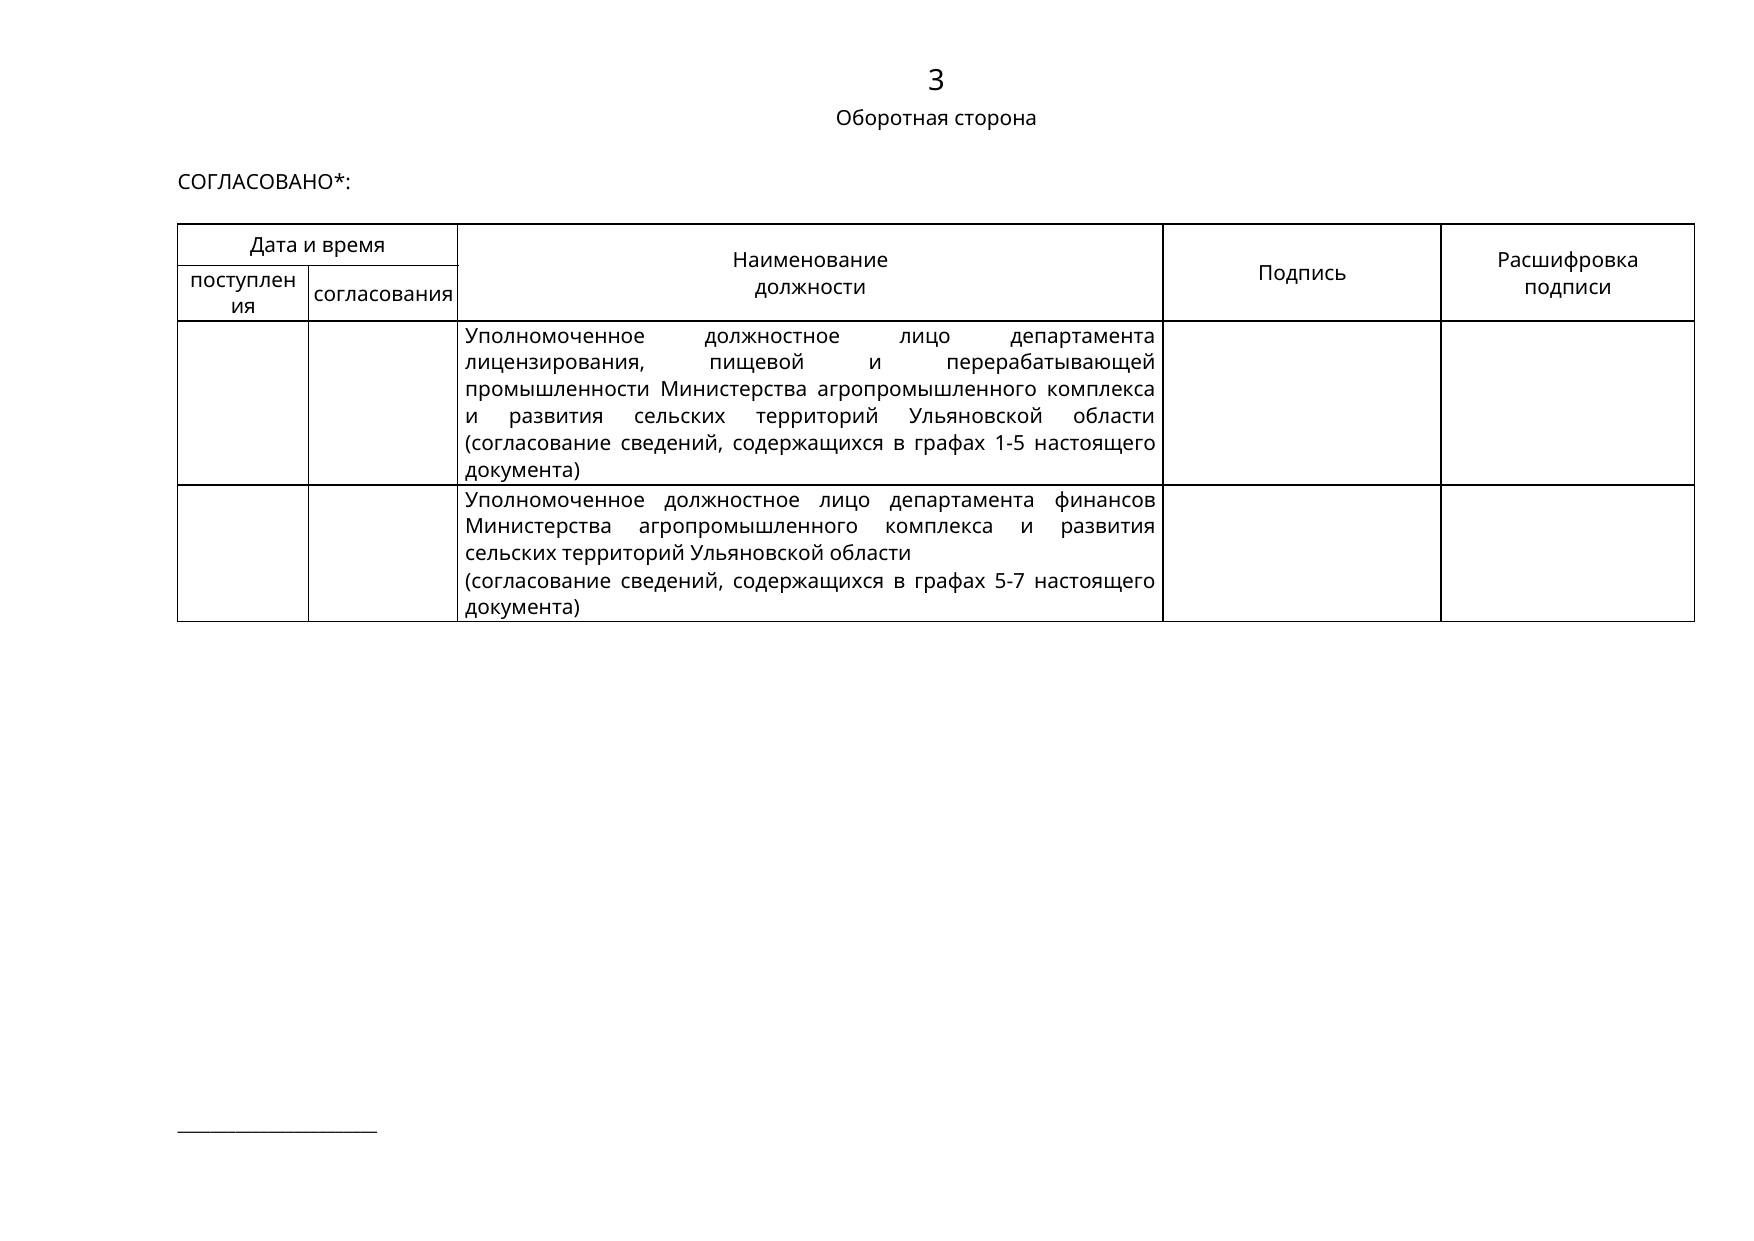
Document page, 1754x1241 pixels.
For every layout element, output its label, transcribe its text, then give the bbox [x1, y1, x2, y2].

table_header Дата и время [178, 225, 457, 264]
table_header Расшифровка подписи [1442, 225, 1694, 320]
table_cell [178, 322, 308, 484]
table_header Подпись [1164, 225, 1440, 320]
table_cell Уполномоченное должностное лицо департамента лицензирования, пищевой и перерабатывающей промышленности Министерства агропромышленного комплекса и развития сельских территорий Ульяновской области (согласование сведений, содержащихся в графах 1-5 настоящего документа) [458, 322, 1162, 484]
text Оборотная сторона [177, 103, 1695, 130]
table_cell [1442, 486, 1694, 621]
table_cell [309, 322, 457, 484]
table_cell Уполномоченное должностное лицо департамента финансов Министерства агропромышленного комплекса и развития сельских территорий Ульяновской области (согласование сведений, содержащихся в графах 5-7 настоящего документа) [458, 486, 1162, 621]
text СОГЛАСОВАНО*: [177, 168, 1695, 195]
table_cell поступления [178, 266, 308, 320]
text ________________________ [177, 1111, 1695, 1135]
table_cell [178, 486, 308, 621]
table_cell [309, 486, 457, 621]
table_cell [1164, 322, 1440, 484]
table_header Наименование должности [458, 225, 1162, 320]
table_cell согласования [309, 266, 457, 320]
table_cell [1442, 322, 1694, 484]
table_cell [1164, 486, 1440, 621]
